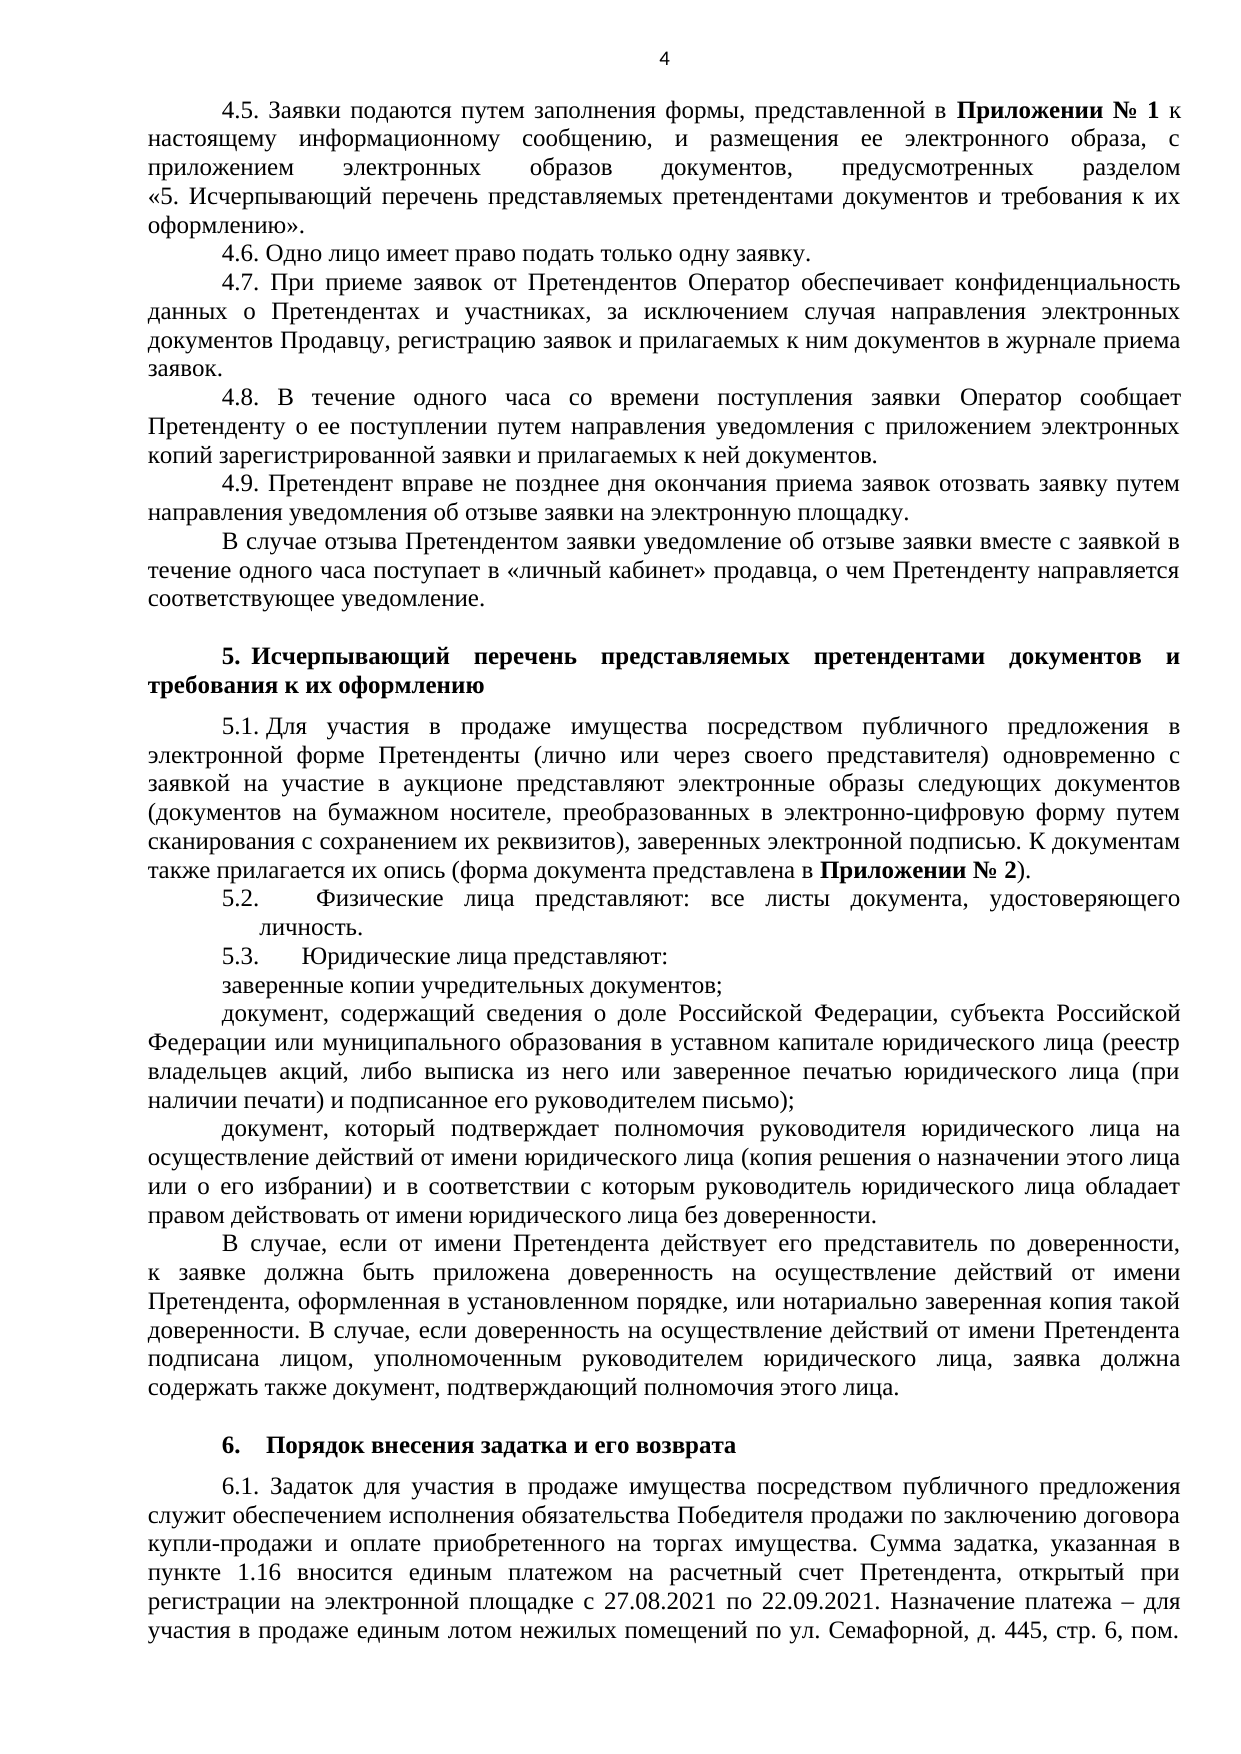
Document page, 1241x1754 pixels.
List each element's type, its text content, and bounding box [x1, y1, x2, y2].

text В случае, если от имени Претендента действует его представитель по доверенности, к заявке должна быть приложена доверенность на осуществление действий от имени Претендента, оформленная в установленном порядке, или нотариально заверенная копия такой доверенности. В случае, если доверенность на осуществление действий от имени Претендента подписана лицом, уполномоченным руководителем юридического лица, заявка должна содержать также документ, подтверждающий полномочия этого лица. [148, 1228, 1181, 1401]
text заверенные копии учредительных документов; [148, 970, 1181, 998]
list Исчерпывающий перечень представляемых претендентами документов и требования к их оформлению [148, 641, 1181, 698]
list Для участия в продаже имущества посредством публичного предложения в электронной форме Претенденты (лично или через своего представителя) одновременно с заявкой на участие в аукционе представляют электронные образы следующих документов (документов на бумажном носителе, преобразованных в электронно-цифровую форму путем сканирования с сохранением их реквизитов), заверенных электронной подписью. К документам также прилагается их опись (форма документа представлена в Приложении № 2). [148, 711, 1181, 883]
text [148, 1471, 1181, 1643]
text 4.8. В течение одного часа со времени поступления заявки Оператор сообщает Претенденту о ее поступлении путем направления уведомления с приложением электронных копий зарегистрированной заявки и прилагаемых к ней документов. [148, 382, 1181, 468]
text 4.9. Претендент вправе не позднее дня окончания приема заявок отозвать заявку путем направления уведомления об отзыве заявки на электронную площадку. [148, 468, 1181, 526]
list Порядок внесения задатка и его возврата [148, 1430, 1181, 1458]
text 4.5. Заявки подаются путем заполнения формы, представленной в Приложении № 1 к настоящему информационному сообщению, и размещения ее электронного образа, с приложением электронных образов документов, предусмотренных разделом «5. Исчерпывающий перечень представляемых претендентами документов и требования к их оформлению». [148, 95, 1181, 238]
text В случае отзыва Претендентом заявки уведомление об отзыве заявки вместе с заявкой в течение одного часа поступает в «личный кабинет» продавца, о чем Претенденту направляется соответствующее уведомление. [148, 526, 1181, 612]
text 4.6. Одно лицо имеет право подать только одну заявку. [148, 238, 1181, 267]
text 4.7. При приеме заявок от Претендентов Оператор обеспечивает конфиденциальность данных о Претендентах и участниках, за исключением случая направления электронных документов Продавцу, регистрацию заявок и прилагаемых к ним документов в журнале приема заявок. [148, 267, 1181, 382]
list Физические лица представляют: все листы документа, удостоверяющего личность. [222, 883, 1181, 941]
text документ, содержащий сведения о доле Российской Федерации, субъекта Российской Федерации или муниципального образования в уставном капитале юридического лица (реестр владельцев акций, либо выписка из него или заверенное печатью юридического лица (при наличии печати) и подписанное его руководителем письмо); [148, 998, 1181, 1113]
text документ, который подтверждает полномочия руководителя юридического лица на осуществление действий от имени юридического лица (копия решения о назначении этого лица или о его избрании) и в соответствии с которым руководитель юридического лица обладает правом действовать от имени юридического лица без доверенности. [148, 1113, 1181, 1228]
list Юридические лица представляют: [222, 941, 1181, 970]
